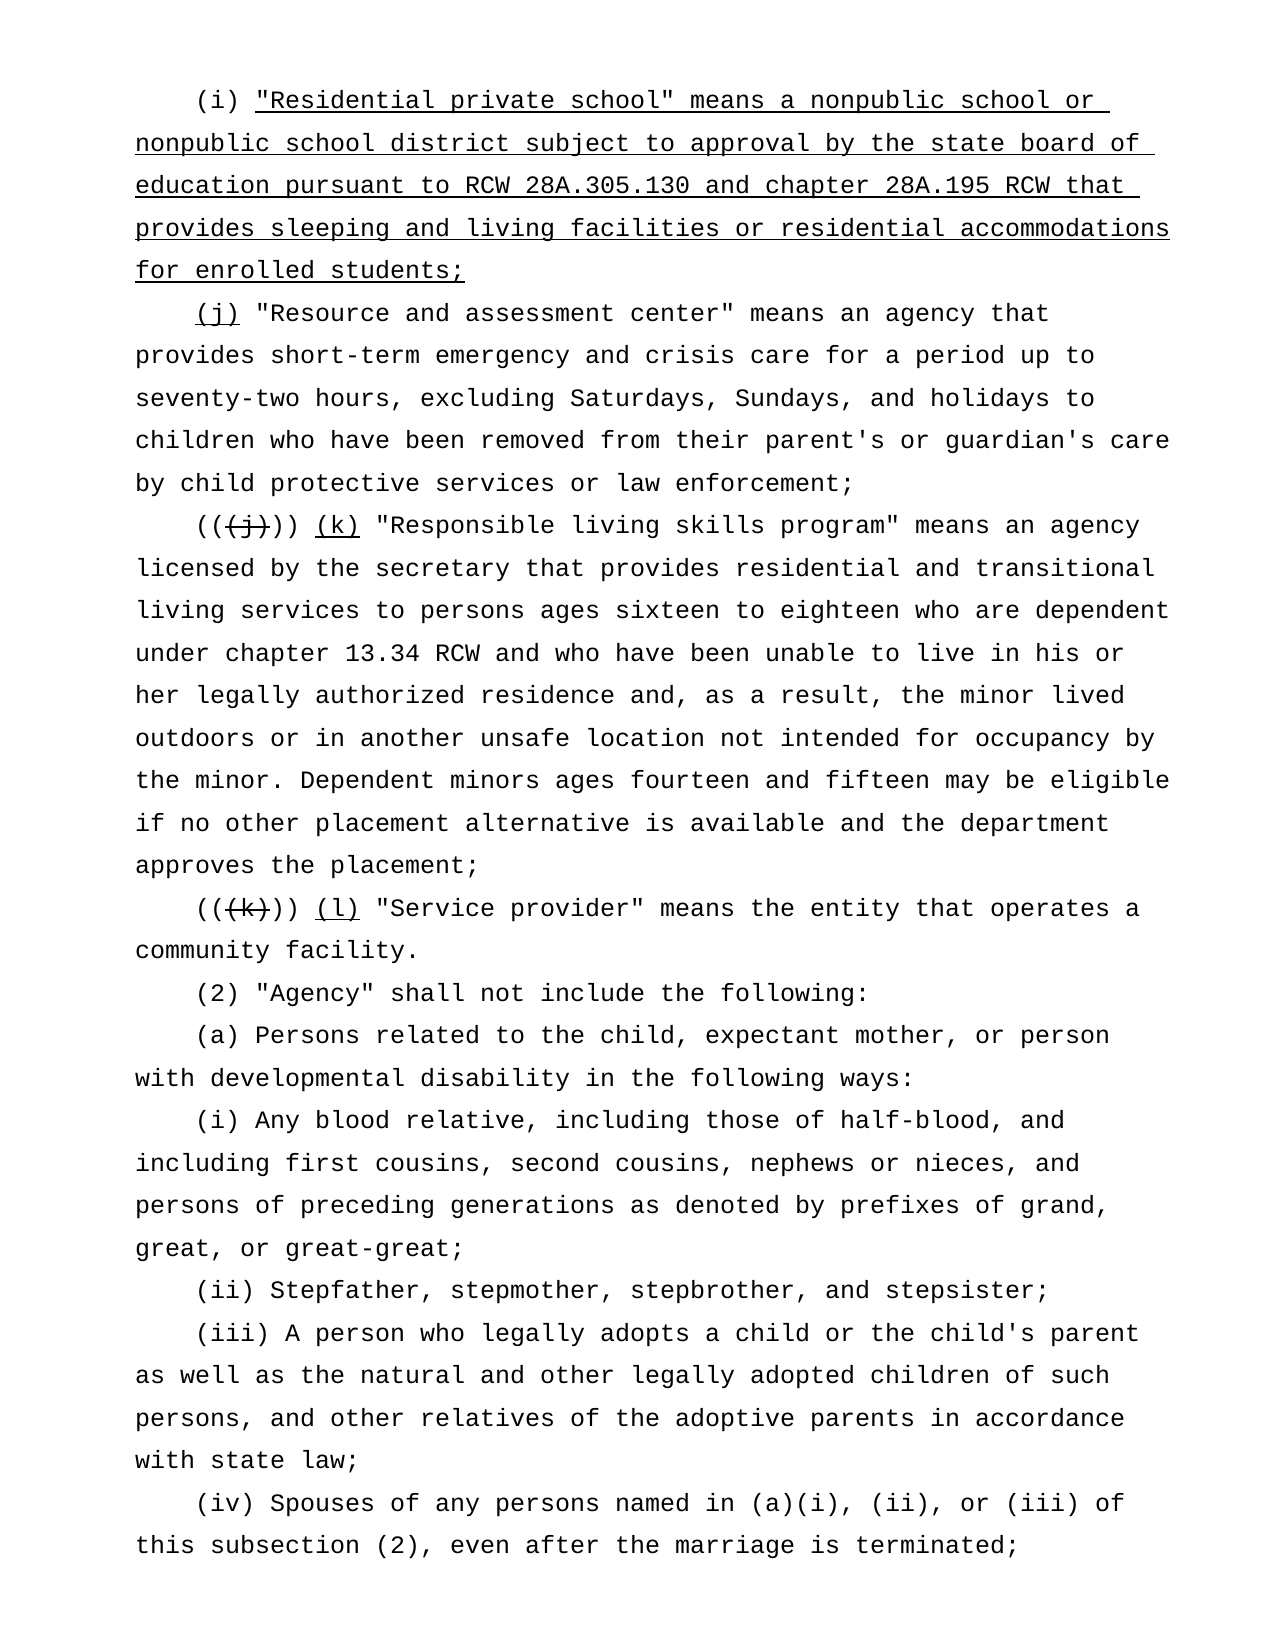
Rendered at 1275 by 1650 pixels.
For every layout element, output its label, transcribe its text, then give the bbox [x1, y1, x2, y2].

text (i) "Residential private school" means a nonpublic school or nonpublic school district subject to approval by the state board of education pursuant to RCW 28A.305.130 and chapter 28A.195 RCW that provides sleeping and living facilities or residential accommodations for enrolled students; [135, 240, 1170, 287]
text (((j))) (k) "Responsible living skills program" means an agency licensed by the secretary that provides residential and transitional living services to persons ages sixteen to eighteen who are dependent under chapter 13.34 RCW and who have been unable to live in his or her legally authorized residence and, as a result, the minor lived outdoors or in another unsafe location not intended for occupancy by the minor. Dependent minors ages fourteen and fifteen may be eligible if no other placement alternative is available and the department approves the placement; [135, 500, 1170, 882]
text (iv) Spouses of any persons named in (a)(i), (ii), or (iii) of this subsection (2), even after the marriage is terminated; [135, 1477, 1170, 1562]
text (((k))) (l) "Service provider" means the entity that operates a community facility. [135, 882, 1170, 967]
text (iii) A person who legally adopts a child or the child's parent as well as the natural and other legally adopted children of such persons, and other relatives of the adoptive parents in accordance with state law; [135, 1307, 1170, 1477]
text (i) Any blood relative, including those of half-blood, and including first cousins, second cousins, nephews or nieces, and persons of preceding generations as denoted by prefixes of grand, great, or great-great; [135, 1095, 1170, 1265]
text (ii) Stepfather, stepmother, stepbrother, and stepsister; [135, 1265, 1170, 1307]
text (a) Persons related to the child, expectant mother, or person with developmental disability in the following ways: [135, 1010, 1170, 1095]
text (j) "Resource and assessment center" means an agency that provides short-term emergency and crisis care for a period up to seventy-two hours, excluding Saturdays, Sundays, and holidays to children who have been removed from their parent's or guardian's care by child protective services or law enforcement; [135, 287, 1170, 500]
text (2) "Agency" shall not include the following: [135, 967, 1170, 1010]
text (i) "Residential private school" means a nonpublic school or nonpublic school district subject to approval by the state board of education pursuant to RCW 28A.305.130 and chapter 28A.195 RCW that provides sleeping and living facilities or residential accommodations for enrolled students; [135, 75, 1170, 239]
